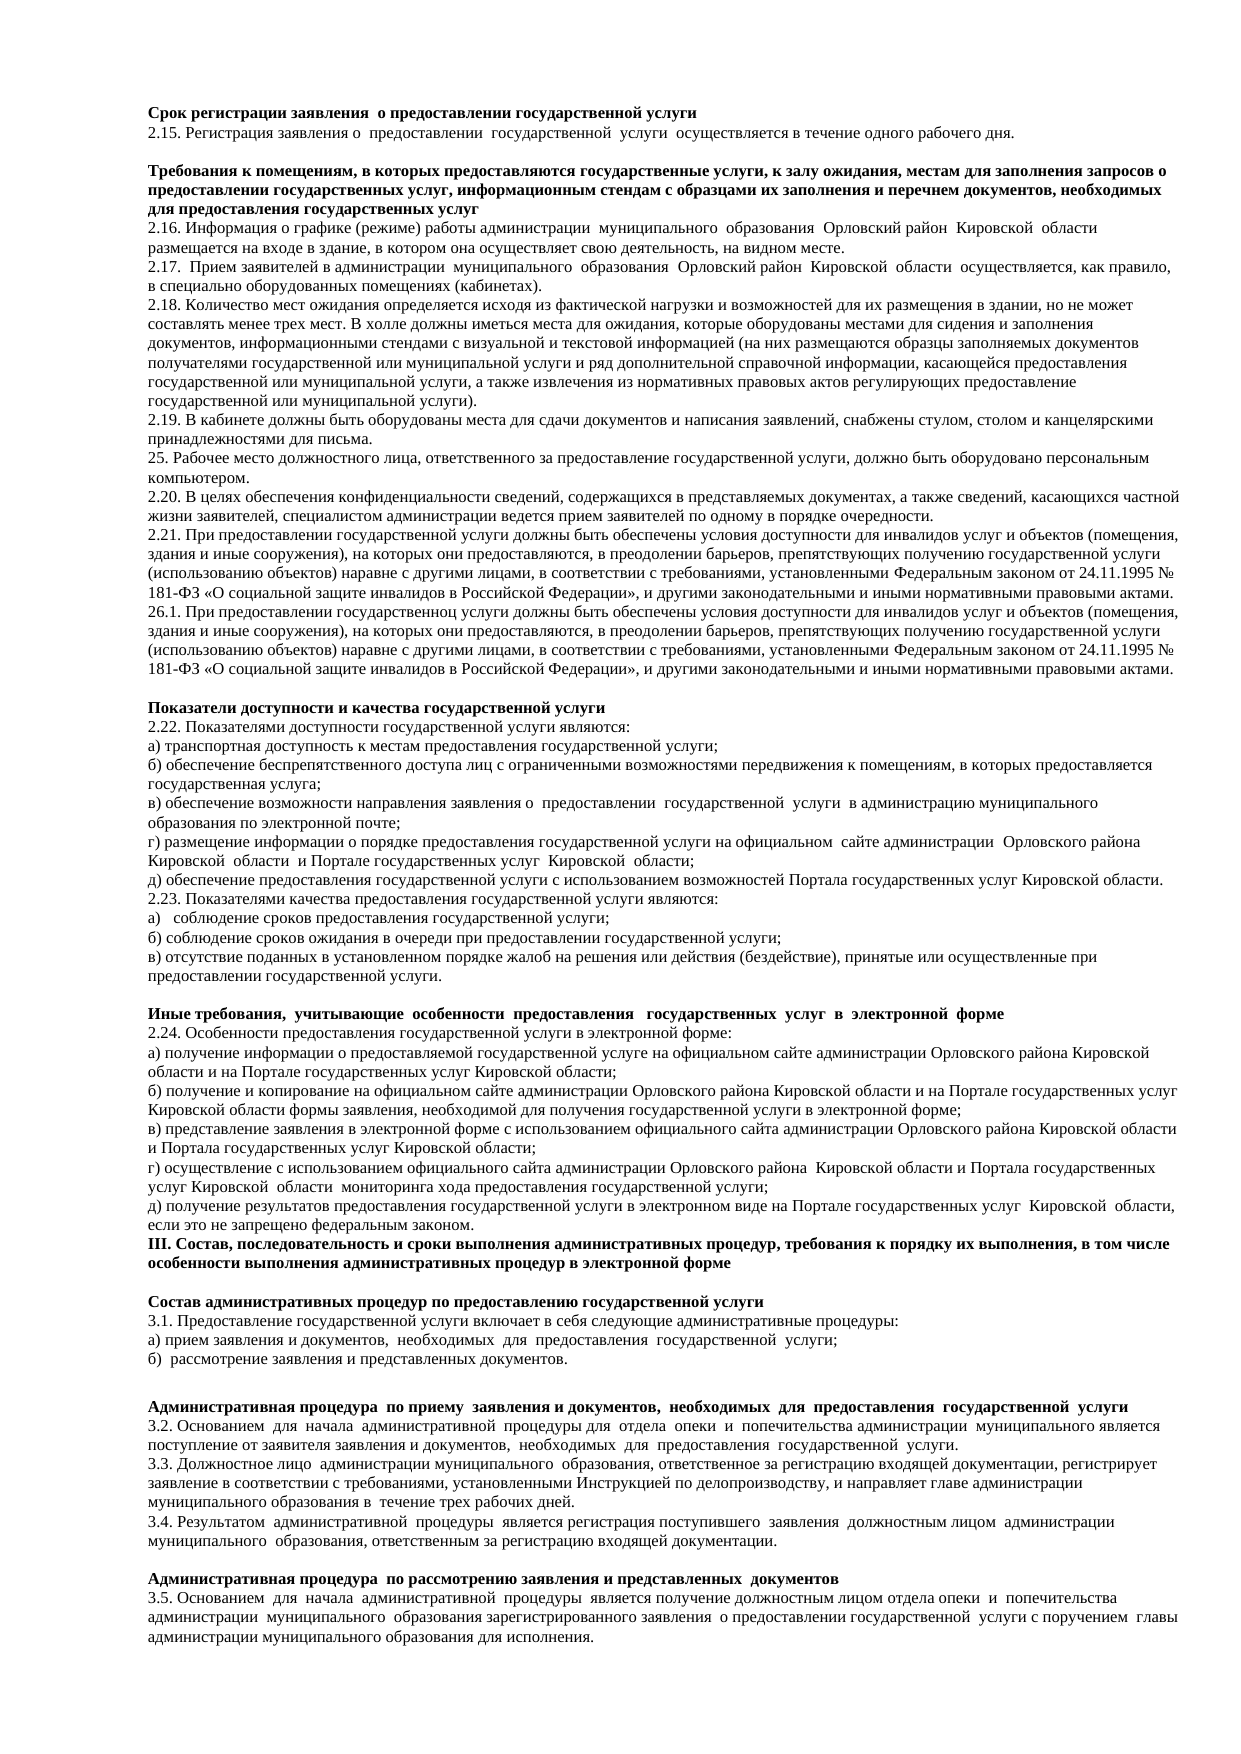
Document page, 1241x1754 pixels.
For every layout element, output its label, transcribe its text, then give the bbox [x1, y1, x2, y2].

text б) обеспечение беспрепятственного доступа лиц с ограниченными возможностями передвижения к помещениям, в которых предоставляется государственная услуга; [148, 755, 1181, 793]
text 2.21. При предоставлении государственной услуги должны быть обеспечены условия доступности для инвалидов услуг и объектов (помещения, здания и иные сооружения), на которых они предоставляются, в преодолении барьеров, препятствующих получению государственной услуги (использованию объектов) наравне с другими лицами, в соответствии с требованиями, установленными Федеральным законом от 24.11.1995 № 181-ФЗ «О социальной защите инвалидов в Российской Федерации», и другими законодательными и иными нормативными правовыми актами. 26.1. При предоставлении государственноц услуги должны быть обеспечены условия доступности для инвалидов услуг и объектов (помещения, здания и иные сооружения), на которых они предоставляются, в преодолении барьеров, препятствующих получению государственной услуги (использованию объектов) наравне с другими лицами, в соответствии с требованиями, установленными Федеральным законом от 24.11.1995 № 181-ФЗ «О социальной защите инвалидов в Российской Федерации», и другими законодательными и иными нормативными правовыми актами. [148, 525, 1181, 678]
text а) прием заявления и документов, необходимых для предоставления государственной услуги; [148, 1330, 1181, 1349]
text 3.3. Должностное лицо администрации муниципального образования, ответственное за регистрацию входящей документации, регистрирует заявление в соответствии с требованиями, установленными Инструкцией по делопроизводству, и направляет главе администрации муниципального образования в течение трех рабочих дней. [148, 1454, 1181, 1511]
text Требования к помещениям, в которых предоставляются государственные услуги, к залу ожидания, местам для заполнения запросов о предоставлении государственных услуг, информационным стендам с образцами их заполнения и перечнем документов, необходимых для предоставления государственных услуг [148, 161, 1181, 218]
text б) рассмотрение заявления и представленных документов. [148, 1349, 1181, 1368]
text а) соблюдение сроков предоставления государственной услуги; [148, 908, 1181, 927]
text д) получение результатов предоставления государственной услуги в электронном виде на Портале государственных услуг Кировской области, если это не запрещено федеральным законом. [148, 1196, 1181, 1234]
text Состав административных процедур по предоставлению государственной услуги [148, 1292, 1181, 1311]
text 2.16. Информация о графике (режиме) работы администрации муниципального образования Орловский район Кировской области размещается на входе в здание, в котором она осуществляет свою деятельность, на видном месте. [148, 218, 1181, 257]
text 3.1. Предоставление государственной услуги включает в себя следующие административные процедуры: [148, 1311, 1181, 1330]
text 2.18. Количество мест ожидания определяется исходя из фактической нагрузки и возможностей для их размещения в здании, но не может составлять менее трех мест. В холле должны иметься места для ожидания, которые оборудованы местами для сидения и заполнения документов, информационными стендами с визуальной и текстовой информацией (на них размещаются образцы заполняемых документов получателями государственной или муниципальной услуги и ряд дополнительной справочной информации, касающейся предоставления государственной или муниципальной услуги, а также извлечения из нормативных правовых актов регулирующих предоставление государственной или муниципальной услуги). [148, 295, 1181, 410]
text Срок регистрации заявления о предоставлении государственной услуги [148, 103, 1181, 122]
text 2.20. В целях обеспечения конфиденциальности сведений, содержащихся в представляемых документах, а также сведений, касающихся частной жизни заявителей, специалистом администрации ведется прием заявителей по одному в порядке очередности. [148, 487, 1181, 525]
text 2.22. Показателями доступности государственной услуги являются: [148, 717, 1181, 736]
text г) осуществление с использованием официального сайта администрации Орловского района Кировской области и Портала государственных услуг Кировской области мониторинга хода предоставления государственной услуги; [148, 1157, 1181, 1196]
text б) соблюдение сроков ожидания в очереди при предоставлении государственной услуги; [148, 927, 1181, 947]
text 25. Рабочее место должностного лица, ответственного за предоставление государственной услуги, должно быть оборудовано персональным компьютером. [148, 448, 1181, 487]
text 2.24. Особенности предоставления государственной услуги в электронной форме: [148, 1023, 1181, 1042]
text Административная процедура по рассмотрению заявления и представленных документов [148, 1569, 1181, 1588]
text 2.15. Регистрация заявления о предоставлении государственной услуги осуществляется в течение одного рабочего дня. [148, 122, 1181, 142]
text б) получение и копирование на официальном сайте администрации Орловского района Кировской области и на Портале государственных услуг Кировской области формы заявления, необходимой для получения государственной услуги в электронной форме; [148, 1081, 1181, 1119]
text Показатели доступности и качества государственной услуги [148, 697, 1181, 717]
text 3.4. Результатом административной процедуры является регистрация поступившего заявления должностным лицом администрации муниципального образования, ответственным за регистрацию входящей документации. [148, 1511, 1181, 1550]
text а) получение информации о предоставляемой государственной услуге на официальном сайте администрации Орловского района Кировской области и на Портале государственных услуг Кировской области; [148, 1042, 1181, 1081]
text г) размещение информации о порядке предоставления государственной услуги на официальном сайте администрации Орловского района Кировской области и Портале государственных услуг Кировской области; [148, 832, 1181, 870]
text в) обеспечение возможности направления заявления о предоставлении государственной услуги в администрацию муниципального образования по электронной почте; [148, 793, 1181, 832]
text а) транспортная доступность к местам предоставления государственной услуги; [148, 736, 1181, 755]
text 3.5. Основанием для начала административной процедуры является получение должностным лицом отдела опеки и попечительства администрации муниципального образования зарегистрированного заявления о предоставлении государственной услуги с поручением главы администрации муниципального образования для исполнения. [148, 1588, 1181, 1646]
text д) обеспечение предоставления государственной услуги с использованием возможностей Портала государственных услуг Кировской области. [148, 870, 1181, 889]
text III. Состав, последовательность и сроки выполнения административных процедур, требования к порядку их выполнения, в том числе особенности выполнения административных процедур в электронной форме [148, 1234, 1181, 1272]
text Иные требования, учитывающие особенности предоставления государственных услуг в электронной форме [148, 1004, 1181, 1023]
text в) представление заявления в электронной форме с использованием официального сайта администрации Орловского района Кировской области и Портала государственных услуг Кировской области; [148, 1119, 1181, 1157]
text 2.19. В кабинете должны быть оборудованы места для сдачи документов и написания заявлений, снабжены стулом, столом и канцелярскими принадлежностями для письма. [148, 410, 1181, 448]
text Административная процедура по приему заявления и документов, необходимых для предоставления государственной услуги [148, 1396, 1181, 1416]
text в) отсутствие поданных в установленном порядке жалоб на решения или действия (бездействие), принятые или осуществленные при предоставлении государственной услуги. [148, 947, 1181, 985]
text 2.17. Прием заявителей в администрации муниципального образования Орловский район Кировской области осуществляется, как правило, в специально оборудованных помещениях (кабинетах). [148, 257, 1181, 295]
text 3.2. Основанием для начала административной процедуры для отдела опеки и попечительства администрации муниципального является поступление от заявителя заявления и документов, необходимых для предоставления государственной услуги. [148, 1416, 1181, 1454]
text 2.23. Показателями качества предоставления государственной услуги являются: [148, 889, 1181, 908]
